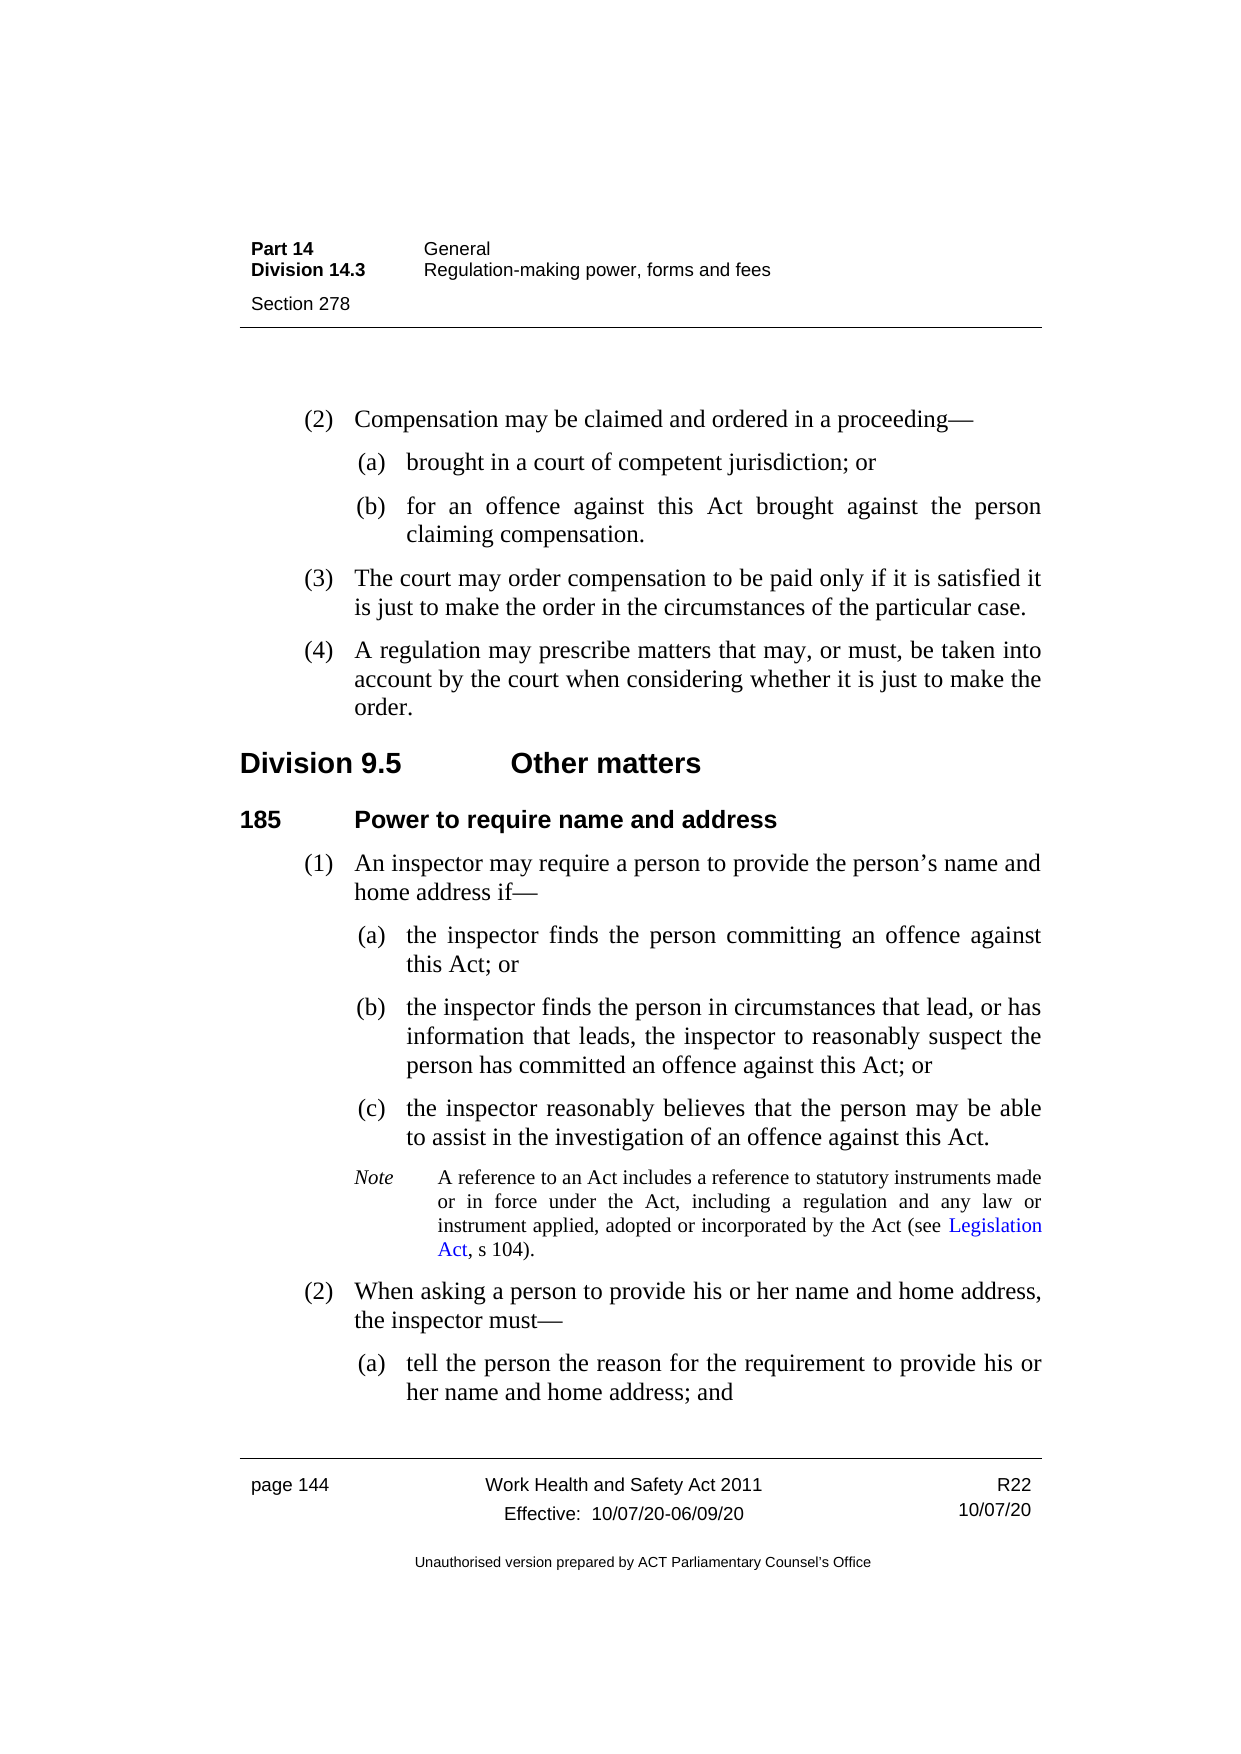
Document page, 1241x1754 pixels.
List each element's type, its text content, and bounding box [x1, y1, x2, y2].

text (4) A regulation may prescribe matters that may, or must, be taken into account by the court when considering whether it is just to make the order. [239, 635, 1042, 721]
text (3) The court may order compensation to be paid only if it is satisfied it is just to make the order in the circumstances of the particular case. [239, 563, 1042, 620]
text (c) the inspector reasonably believes that the person may be able to assist in the investigation of an offence against this Act. [239, 1093, 1042, 1151]
text (a) brought in a court of competent jurisdiction; or [239, 447, 1042, 476]
text (a) tell the person the reason for the requirement to provide his or her name and home address; and [239, 1348, 1042, 1406]
text Note A reference to an Act includes a reference to statutory instruments made or in force under the Act, including a regulation and any law or instrument applied, adopted or incorporated by the Act (see Legislation Act, s 104). [354, 1165, 1042, 1261]
text (2) Compensation may be claimed and ordered in a proceeding— [239, 404, 1042, 433]
text (1) An inspector may require a person to provide the person’s name and home address if— [239, 848, 1042, 906]
text Division 9.5 Other matters [239, 746, 1042, 780]
text (b) for an offence against this Act brought against the person claiming compensation. [239, 491, 1042, 548]
text 185 Power to require name and address [239, 805, 1042, 833]
text (2) When asking a person to provide his or her name and home address, the inspector must— [239, 1276, 1042, 1333]
text (b) the inspector finds the person in circumstances that lead, or has information that leads, the inspector to reasonably suspect the person has committed an offence against this Act; or [239, 992, 1042, 1078]
text (a) the inspector finds the person committing an offence against this Act; or [239, 920, 1042, 978]
